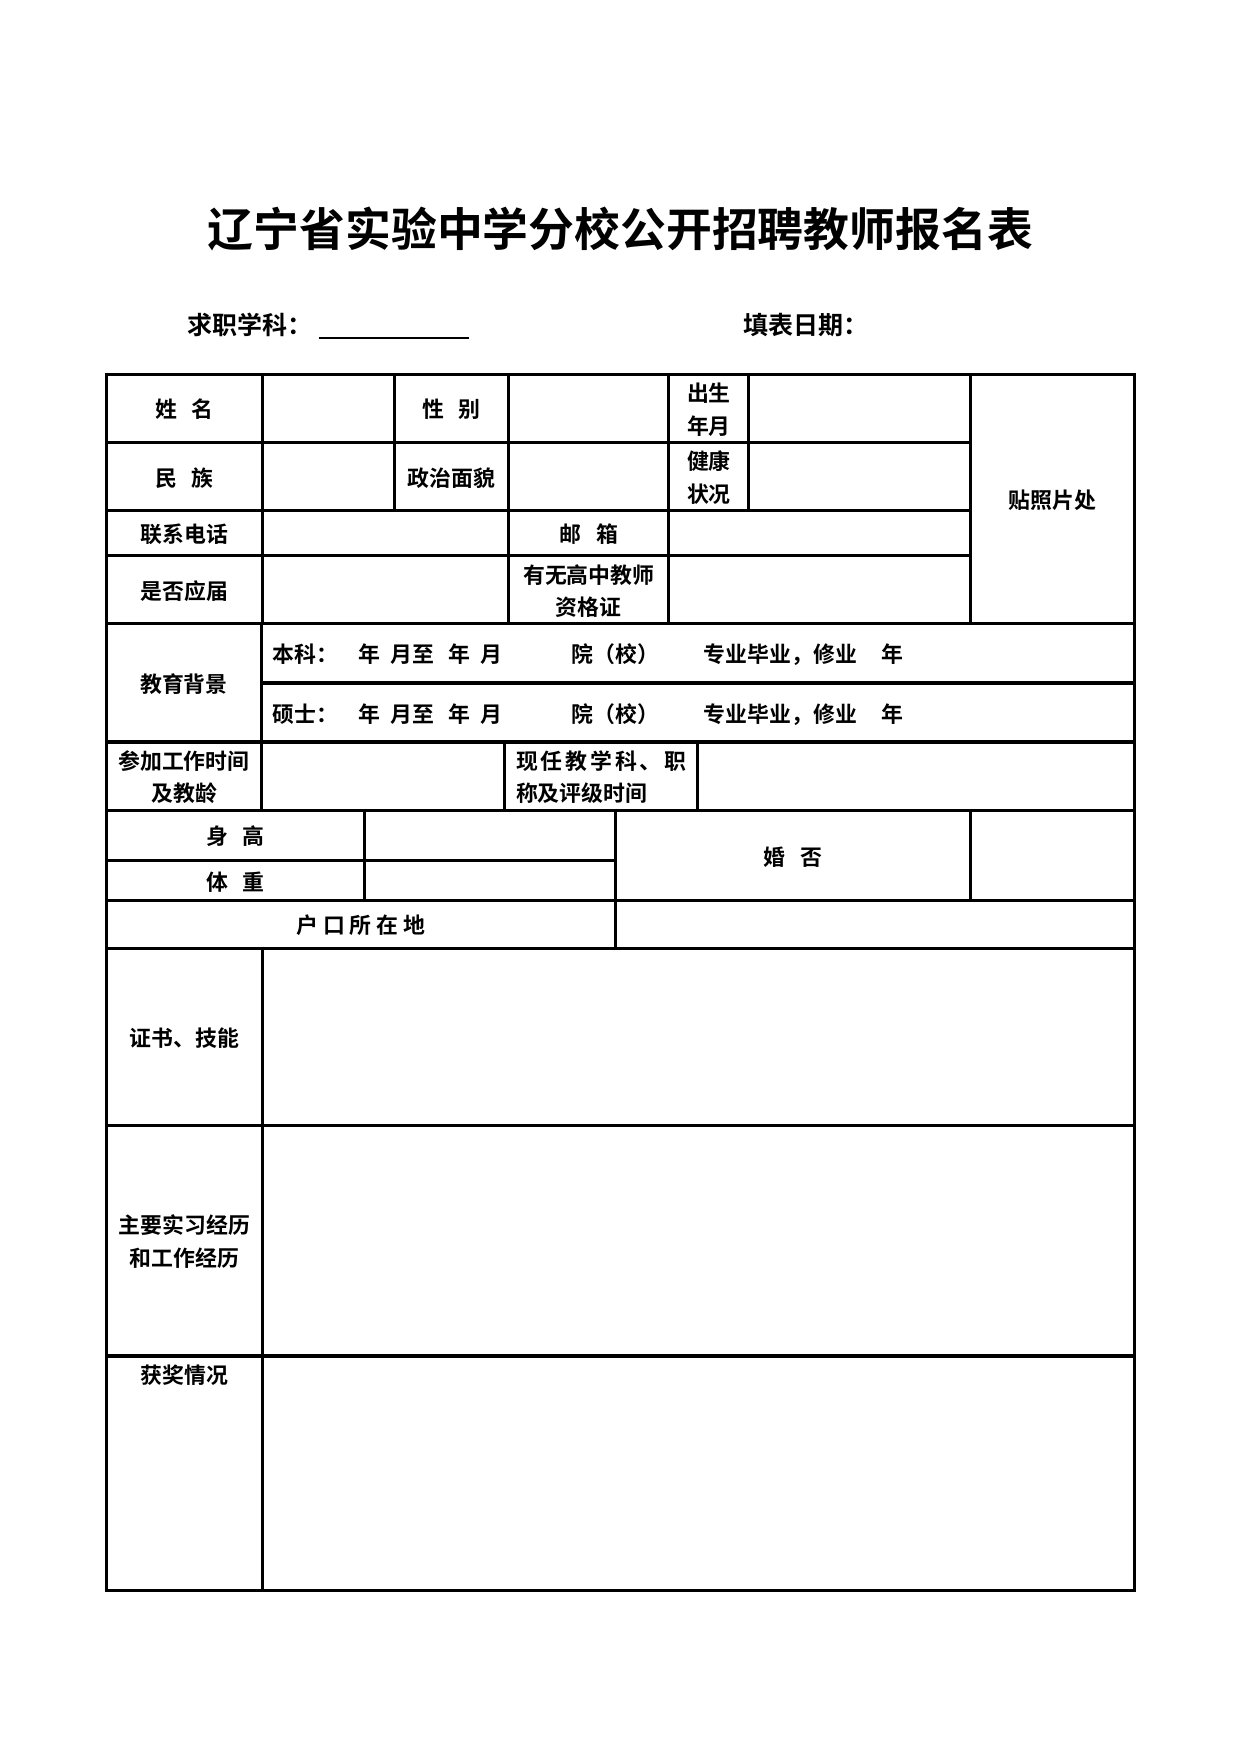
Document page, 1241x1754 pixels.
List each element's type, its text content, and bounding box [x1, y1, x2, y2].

table_header [750, 376, 969, 441]
table_cell 体 重 [108, 862, 363, 899]
table_cell 现任教学科、职称及评级时间 [506, 744, 696, 808]
table_cell 教育背景 [108, 625, 260, 740]
table_cell 户 口 所 在 地 [108, 902, 614, 947]
table_header 贴照片处 [972, 376, 1133, 622]
table_cell [699, 744, 1133, 808]
table_cell [972, 812, 1133, 899]
table_cell [670, 557, 969, 622]
table_cell 证书、技能 [108, 950, 261, 1124]
table_cell [264, 1358, 1133, 1589]
table_header 出生年月 [670, 376, 747, 441]
table_cell [510, 444, 667, 509]
table_cell [750, 444, 969, 509]
text 求职学科： 填表日期： [187, 291, 1053, 356]
subtitle 辽宁省实验中学分校公开招聘教师报名表 [187, 178, 1053, 275]
table_cell [264, 1127, 1133, 1354]
table_cell [264, 950, 1133, 1124]
table_header 姓 名 [108, 376, 261, 441]
table_cell 健康 状况 [670, 444, 747, 509]
table_cell 是否应届 [108, 557, 261, 622]
table_cell 有无高中教师资格证 [510, 557, 667, 622]
table_header [264, 376, 393, 441]
table_cell 硕士： 年 月至 年 月 院（校） 专业毕业，修业 年 [263, 685, 1133, 740]
table_cell 婚 否 [617, 812, 969, 899]
table_cell [264, 557, 507, 622]
table_cell [264, 512, 507, 554]
table_cell [366, 862, 614, 899]
table_cell [264, 444, 393, 509]
table_header [510, 376, 667, 441]
table_cell 身 高 [108, 812, 363, 858]
table_cell 获奖情况 [108, 1358, 261, 1589]
table_header 性 别 [396, 376, 507, 441]
table_cell [617, 902, 1133, 947]
table_cell 民 族 [108, 444, 261, 509]
table_cell [263, 744, 503, 808]
table_cell 联系电话 [108, 512, 261, 554]
table_cell 主要实习经历和工作经历 [108, 1127, 261, 1354]
table_cell [670, 512, 969, 554]
table_cell 本科： 年 月至 年 月 院（校） 专业毕业，修业 年 [263, 625, 1133, 681]
table_cell 参加工作时间及教龄 [108, 744, 260, 808]
table_cell 邮 箱 [510, 512, 667, 554]
table_cell 政治面貌 [396, 444, 507, 509]
table_cell [366, 812, 614, 858]
